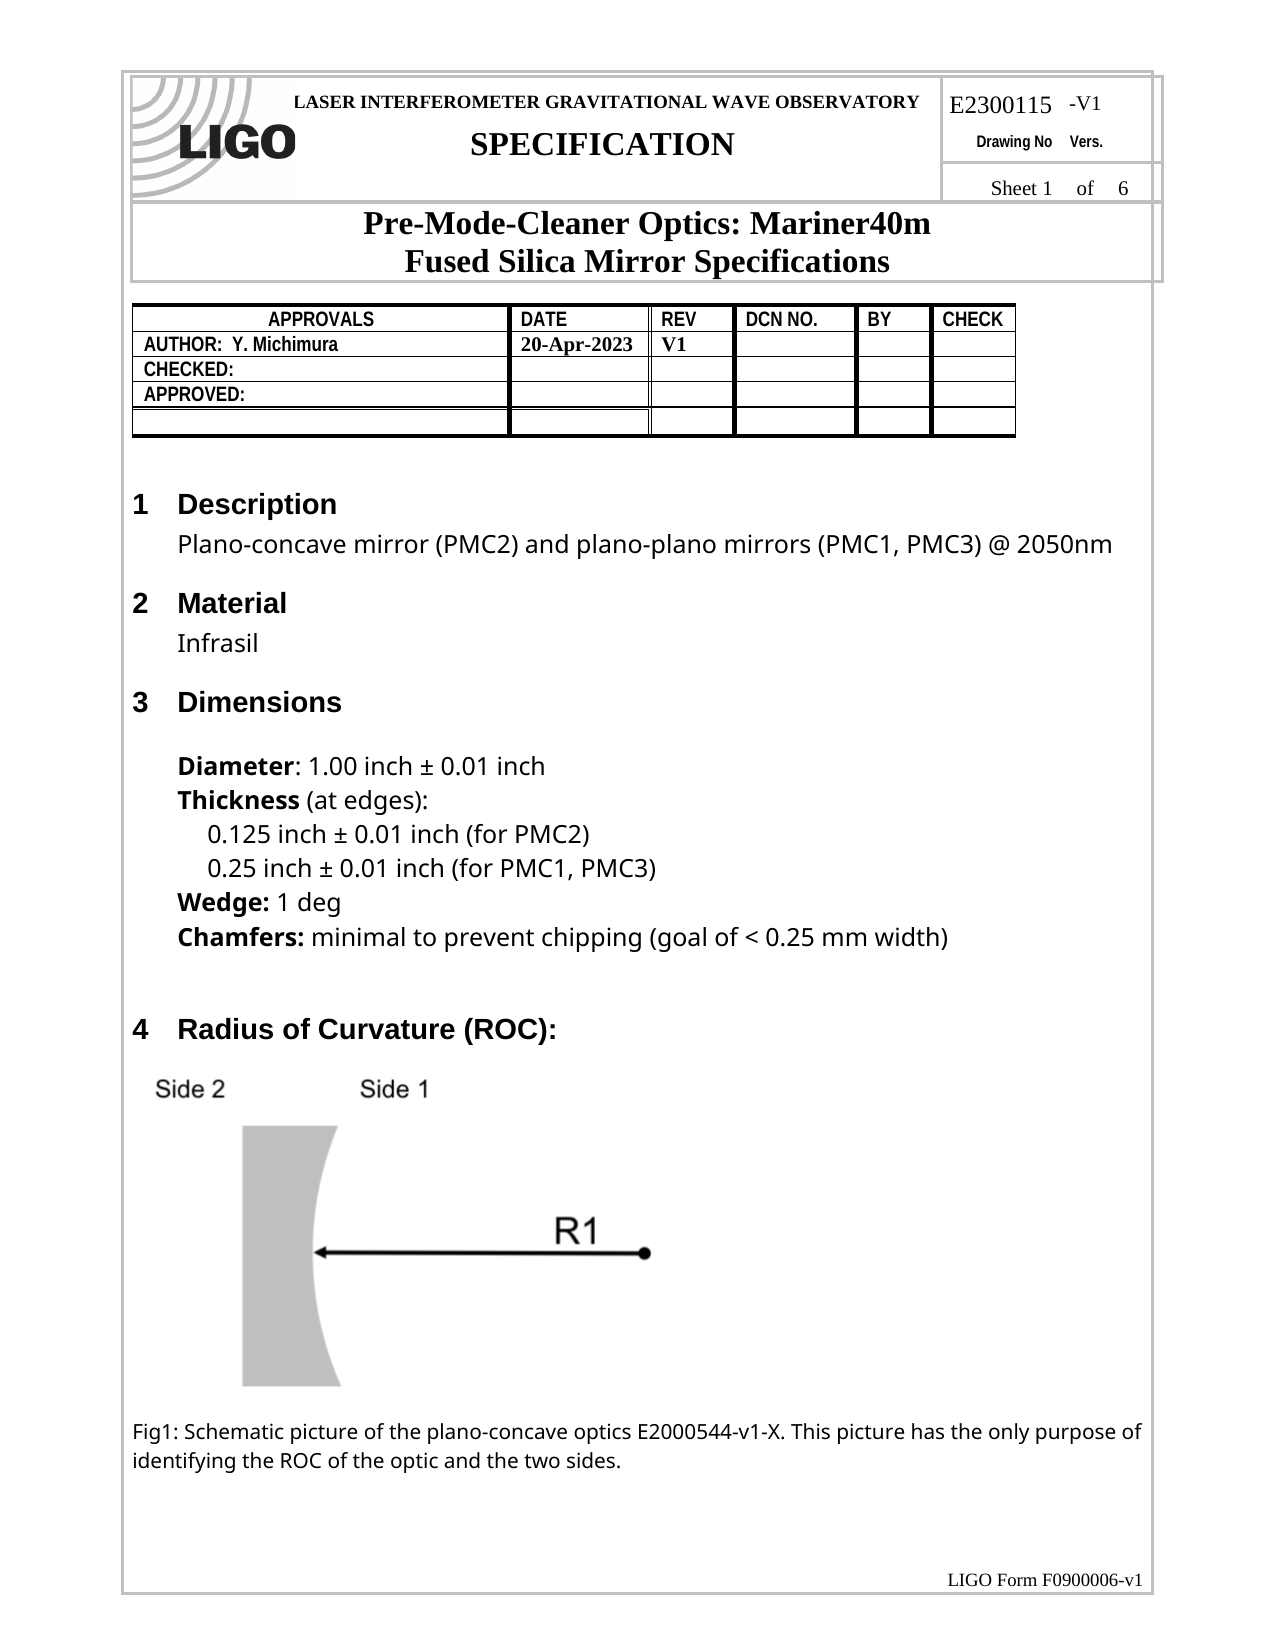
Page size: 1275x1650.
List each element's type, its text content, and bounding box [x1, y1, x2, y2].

text Infrasil [132, 626, 1143, 660]
text Chamfers: minimal to prevent chipping (goal of < 0.25 mm width) [132, 919, 1143, 953]
text 0.125 inch ± 0.01 inch (for PMC2) [132, 817, 1143, 851]
text Thickness (at edges): [132, 783, 1143, 817]
text Diameter: 1.00 inch ± 0.01 inch [132, 749, 1143, 783]
text Wedge: 1 deg [132, 885, 1143, 919]
table_header DATE [512, 307, 648, 331]
table_cell [652, 357, 732, 381]
text 0.25 inch ± 0.01 inch (for PMC1, PMC3) [132, 851, 1143, 885]
text Plano-concave mirror (PMC2) and plano-plano mirrors (PMC1, PMC3) @ 2050nm [177, 527, 1143, 561]
table_cell [737, 357, 854, 381]
subtitle Radius of Curvature (ROC): [132, 1012, 1143, 1046]
picture [132, 78, 295, 198]
table_cell 20-Apr-2023 [512, 332, 648, 356]
table_header APPROVALS [133, 307, 507, 331]
table_cell [133, 410, 507, 433]
table_cell CHECKED: [133, 357, 507, 381]
table_cell [652, 382, 732, 406]
table_header DCN NO. [737, 307, 854, 331]
table_cell [512, 357, 648, 381]
table_cell [737, 332, 854, 356]
table_header REV [652, 307, 732, 331]
table_cell [934, 382, 1015, 406]
picture [132, 1052, 675, 1418]
table_cell [859, 408, 929, 433]
subtitle Material [132, 586, 1143, 620]
table_cell [737, 408, 854, 433]
table_cell AUTHOR: Y. Michimura [133, 332, 507, 356]
table_cell V1 [652, 332, 732, 356]
table_cell [934, 408, 1015, 433]
table_cell APPROVED: [133, 382, 507, 406]
table_cell [737, 382, 854, 406]
subtitle Dimensions [132, 685, 1143, 718]
table_cell [859, 357, 929, 381]
table_header BY [859, 307, 929, 331]
table_cell [859, 382, 929, 406]
text Fig1: Schematic picture of the plano-concave optics E2000544-v1-X. This picture has the only purpose of identifying the ROC of the optic and the two sides. [132, 1417, 1143, 1474]
table_cell [652, 408, 732, 433]
subtitle Description [132, 487, 1143, 521]
table_header CHECK [934, 307, 1015, 331]
table_cell [934, 357, 1015, 381]
table_cell [934, 332, 1015, 356]
table_cell [512, 382, 648, 406]
table_cell [512, 410, 648, 433]
table_cell [859, 332, 929, 356]
